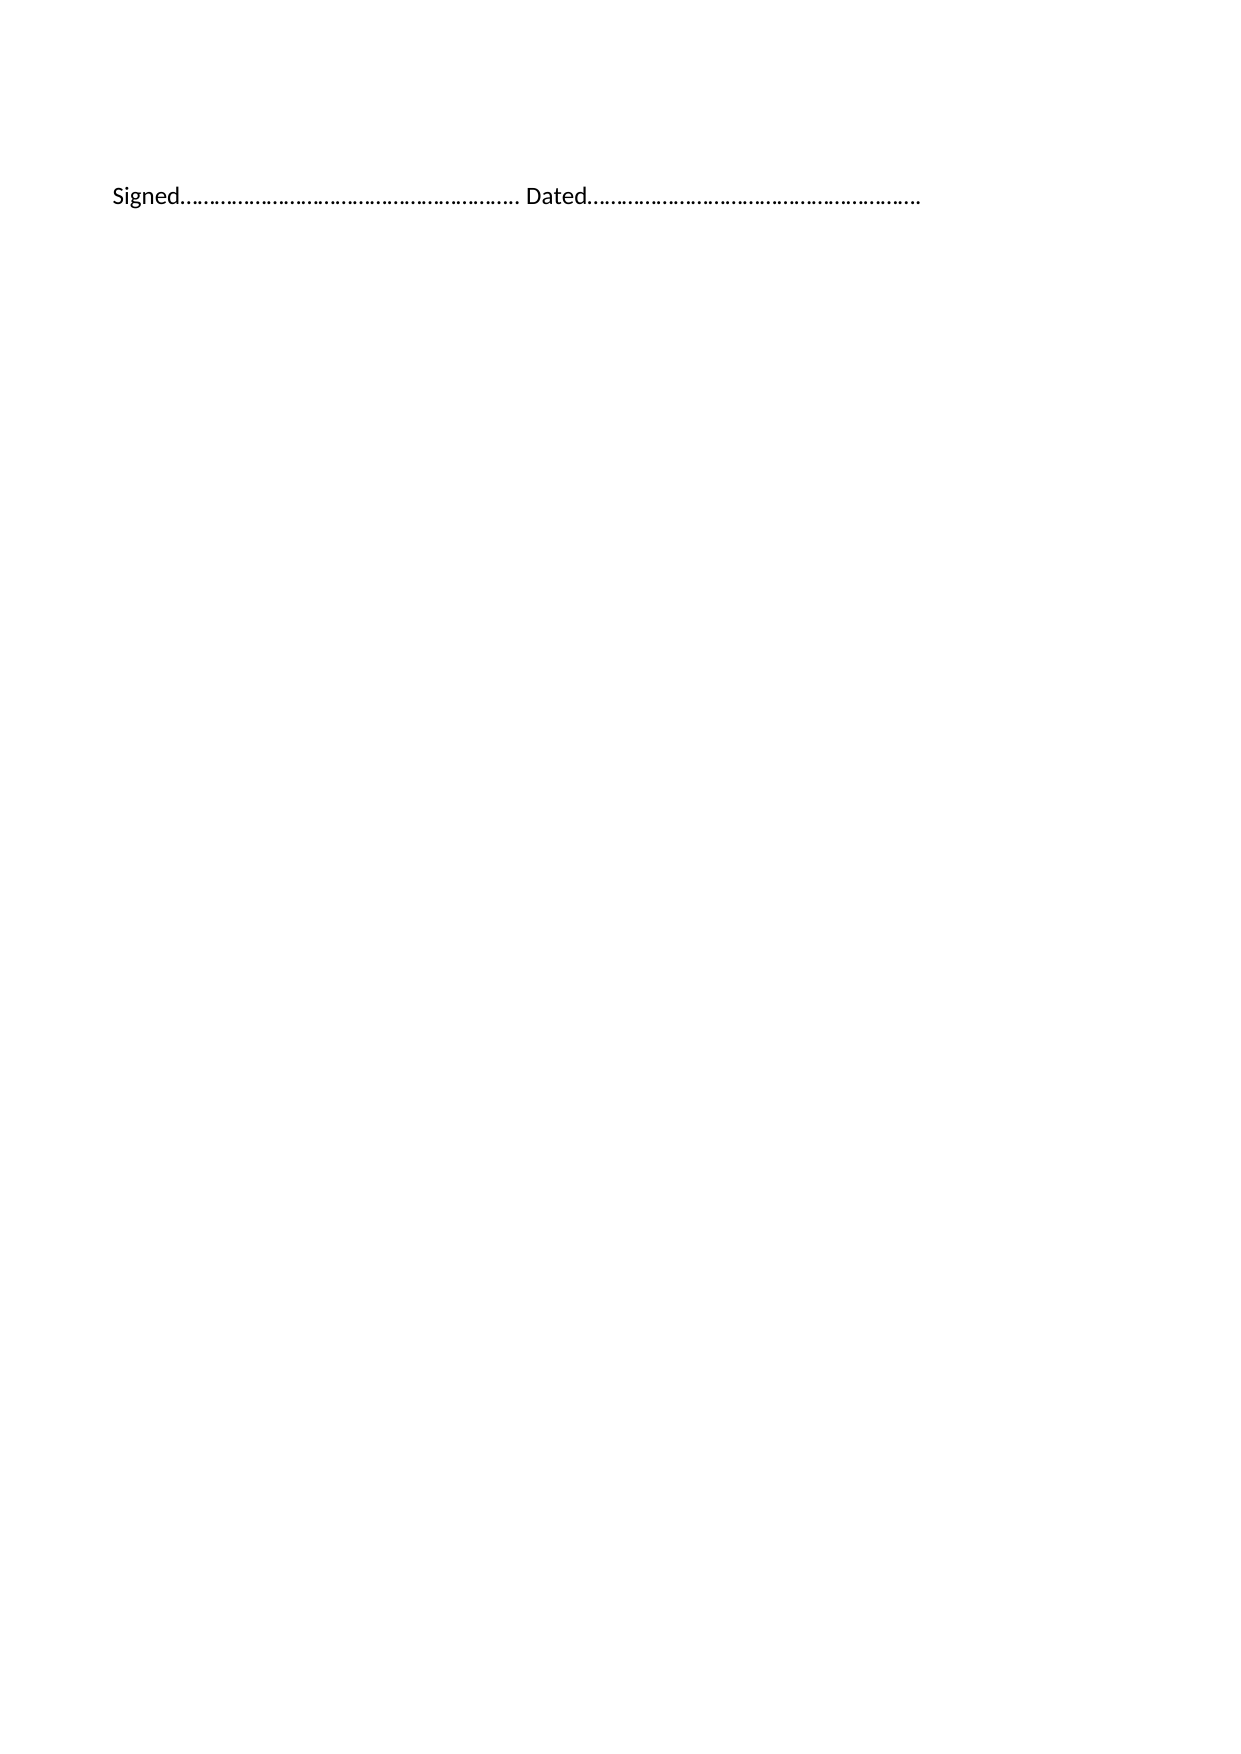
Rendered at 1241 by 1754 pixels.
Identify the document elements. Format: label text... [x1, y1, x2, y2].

text Signed………………………………………………….. Dated…………………………………………………. [112, 181, 1128, 211]
